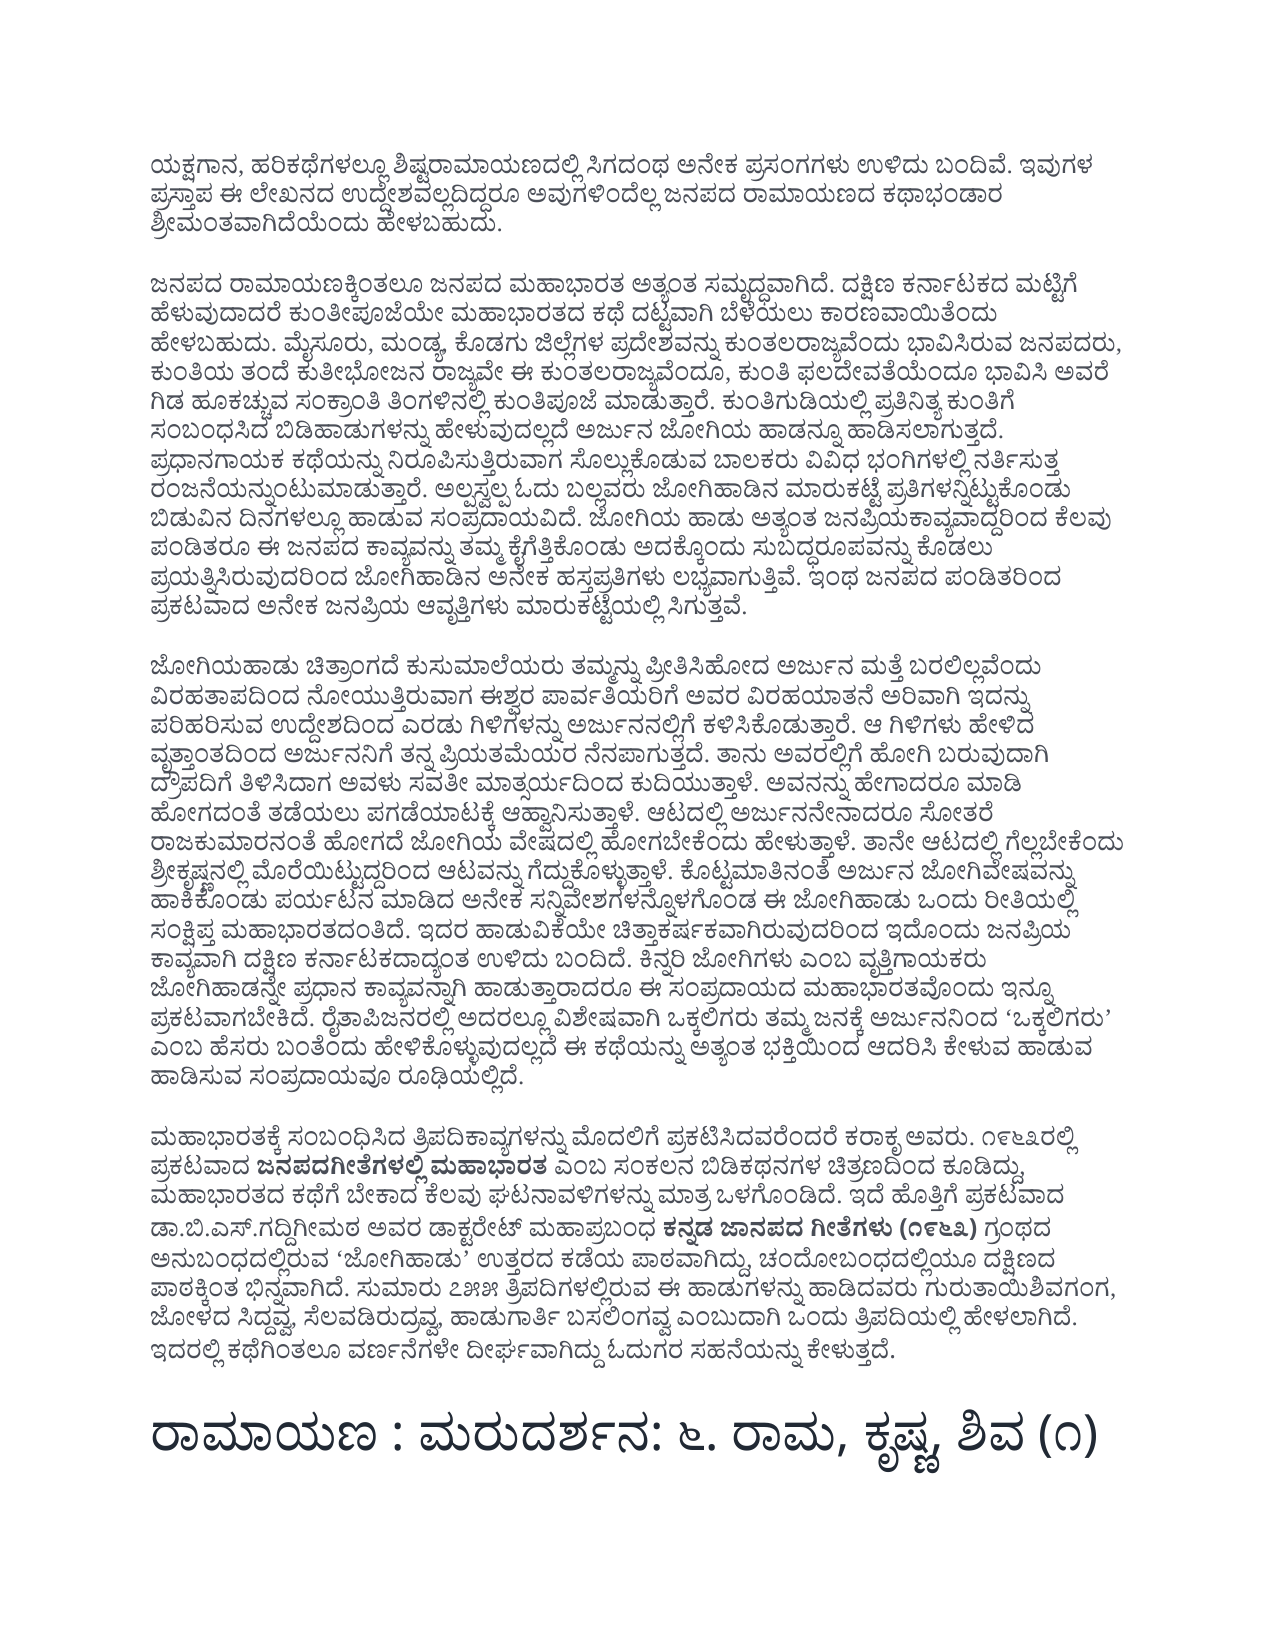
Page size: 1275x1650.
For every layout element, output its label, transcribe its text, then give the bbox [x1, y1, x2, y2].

text ಜನಪದ ರಾಮಾಯಣಕ್ಕಿಂತಲೂ ಜನಪದ ಮಹಾಭಾರತ ಅತ್ಯಂತ ಸಮೃದ್ಧವಾಗಿದೆ. ದಕ್ಷಿಣ ಕರ್ನಾಟಕದ ಮಟ್ಟಿಗೆ ಹೆಳುವುದಾದರೆ ಕುಂತೀಪೂಜೆಯೇ ಮಹಾಭಾರತದ ಕಥೆ ದಟ್ಟವಾಗಿ ಬೆಳೆಯಲು ಕಾರಣವಾಯಿತೆಂದು ಹೇಳಬಹುದು. ಮೈಸೂರು, ಮಂಡ್ಯ, ಕೊಡಗು ಜಿಲ್ಲೆಗಳ ಪ್ರದೇಶವನ್ನು ಕುಂತಲರಾಜ್ಯವೆಂದು ಭಾವಿಸಿರುವ ಜನಪದರು, ಕುಂತಿಯ ತಂದೆ ಕುತೀಭೋಜನ ರಾಜ್ಯವೇ ಈ ಕುಂತಲರಾಜ್ಯವೆಂದೂ, ಕುಂತಿ ಫಲದೇವತೆಯೆಂದೂ ಭಾವಿಸಿ ಅವರೆ ಗಿಡ ಹೂಕಚ್ಚುವ ಸಂಕ್ರಾಂತಿ ತಿಂಗಳಿನಲ್ಲಿ ಕುಂತಿಪೂಜೆ ಮಾಡುತ್ತಾರೆ. ಕುಂತಿಗುಡಿಯಲ್ಲಿ ಪ್ರತಿನಿತ್ಯ ಕುಂತಿಗೆ ಸಂಬಂಧಸಿದ ಬಿಡಿಹಾಡುಗಳನ್ನು ಹೇಳುವುದಲ್ಲದೆ ಅರ್ಜುನ ಜೋಗಿಯ ಹಾಡನ್ನೂ ಹಾಡಿಸಲಾಗುತ್ತದೆ. ಪ್ರಧಾನಗಾಯಕ ಕಥೆಯನ್ನು ನಿರೂಪಿಸುತ್ತಿರುವಾಗ ಸೊಲ್ಲುಕೊಡುವ ಬಾಲಕರು ವಿವಿಧ ಭಂಗಿಗಳಲ್ಲಿ ನರ್ತಿಸುತ್ತ ರಂಜನೆಯನ್ನುಂಟುಮಾಡುತ್ತಾರೆ. ಅಲ್ಪಸ್ವಲ್ಪ ಓದು ಬಲ್ಲವರು ಜೋಗಿಹಾಡಿನ ಮಾರುಕಟ್ಟೆ ಪ್ರತಿಗಳನ್ನಿಟ್ಟುಕೊಂಡು ಬಿಡುವಿನ ದಿನಗಳಲ್ಲೂ ಹಾಡುವ ಸಂಪ್ರದಾಯವಿದೆ. ಜೋಗಿಯ ಹಾಡು ಅತ್ಯಂತ ಜನಪ್ರಿಯಕಾವ್ಯವಾದ್ದರಿಂದ ಕೆಲವು ಪಂಡಿತರೂ ಈ ಜನಪದ ಕಾವ್ಯವನ್ನು ತಮ್ಮ ಕೈಗೆತ್ತಿಕೊಂಡು ಅದಕ್ಕೊಂದು ಸುಬದ್ಧರೂಪವನ್ನು ಕೊಡಲು ಪ್ರಯತ್ನಿಸಿರುವುದರಿಂದ ಜೋಗಿಹಾಡಿನ ಅನೇಕ ಹಸ್ತಪ್ರತಿಗಳು ಲಭ್ಯವಾಗುತ್ತಿವೆ. ಇಂಥ ಜನಪದ ಪಂಡಿತರಿಂದ ಪ್ರಕಟವಾದ ಅನೇಕ ಜನಪ್ರಿಯ ಆವೃತ್ತಿಗಳು ಮಾರುಕಟ್ಟೆಯಲ್ಲಿ ಸಿಗುತ್ತವೆ. [150, 269, 1125, 620]
text ಯಕ್ಷಗಾನ, ಹರಿಕಥೆಗಳಲ್ಲೂ ಶಿಷ್ಟರಾಮಾಯಣದಲ್ಲಿ ಸಿಗದಂಥ ಅನೇಕ ಪ್ರಸಂಗಗಳು ಉಳಿದು ಬಂದಿವೆ. ಇವುಗಳ ಪ್ರಸ್ತಾಪ ಈ ಲೇಖನದ ಉದ್ದೇಶವಲ್ಲದಿದ್ದರೂ ಅವುಗಳಿಂದೆಲ್ಲ ಜನಪದ ರಾಮಾಯಣದ ಕಥಾಭಂಡಾರ ಶ್ರೀಮಂತವಾಗಿದೆಯೆಂದು ಹೇಳಬಹುದು. [150, 150, 1125, 238]
text ಮಹಾಭಾರತಕ್ಕೆ ಸಂಬಂಧಿಸಿದ ತ್ರಿಪದಿಕಾವ್ಯಗಳನ್ನು ಮೊದಲಿಗೆ ಪ್ರಕಟಿಸಿದವರೆಂದರೆ ಕರಾಕೃ ಅವರು. ೧೯೬೩ರಲ್ಲಿ ಪ್ರಕಟವಾದ ಜನಪದಗೀತೆಗಳಲ್ಲಿ ಮಹಾಭಾರತ ಎಂಬ ಸಂಕಲನ ಬಿಡಿಕಥನಗಳ ಚಿತ್ರಣದಿಂದ ಕೂಡಿದ್ದು, ಮಹಾಭಾರತದ ಕಥೆಗೆ ಬೇಕಾದ ಕೆಲವು ಘಟನಾವಳಿಗಳನ್ನು ಮಾತ್ರ ಒಳಗೊಂಡಿದೆ. ಇದೆ ಹೊತ್ತಿಗೆ ಪ್ರಕಟವಾದ ಡಾ.ಬಿ.ಎಸ್.ಗದ್ದಿಗೀಮಠ ಅವರ ಡಾಕ್ಟರೇಟ್ ಮಹಾಪ್ರಬಂಧ ಕನ್ನಡ ಜಾನಪದ ಗೀತೆಗಳು (೧೯೬೩) ಗ್ರಂಥದ ಅನುಬಂಧದಲ್ಲಿರುವ ‘ಜೋಗಿಹಾಡು’ ಉತ್ತರದ ಕಡೆಯ ಪಾಠವಾಗಿದ್ದು, ಚಂದೋಬಂಧದಲ್ಲಿಯೂ ದಕ್ಷಿಣದ ಪಾಠಕ್ಕಿಂತ ಭಿನ್ನವಾಗಿದೆ. ಸುಮಾರು ೭೫೫ ತ್ರಿಪದಿಗಳಲ್ಲಿರುವ ಈ ಹಾಡುಗಳನ್ನು ಹಾಡಿದವರು ಗುರುತಾಯಿಶಿವಗಂಗ, ಜೋಳದ ಸಿದ್ದವ್ವ, ಸೆಲವಡಿರುದ್ರವ್ವ, ಹಾಡುಗಾರ್ತಿ ಬಸಲಿಂಗವ್ವ ಎಂಬುದಾಗಿ ಒಂದು ತ್ರಿಪದಿಯಲ್ಲಿ ಹೇಳಲಾಗಿದೆ. ಇದರಲ್ಲಿ ಕಥೆಗಿಂತಲೂ ವರ್ಣನೆಗಳೇ ದೀರ್ಘವಾಗಿದ್ದು ಓದುಗರ ಸಹನೆಯನ್ನು ಕೇಳುತ್ತದೆ. [150, 1122, 1125, 1366]
subtitle ರಾಮಾಯಣ : ಮರುದರ್ಶನ: ೬. ರಾಮ, ಕೃಷ್ಣ, ಶಿವ (೧) [150, 1397, 1125, 1465]
text ಜೋಗಿಯಹಾಡು ಚಿತ್ರಾಂಗದೆ ಕುಸುಮಾಲೆಯರು ತಮ್ಮನ್ನು ಪ್ರೀತಿಸಿಹೋದ ಅರ್ಜುನ ಮತ್ತೆ ಬರಲಿಲ್ಲವೆಂದು ವಿರಹತಾಪದಿಂದ ನೋಯುತ್ತಿರುವಾಗ ಈಶ್ವರ ಪಾರ್ವತಿಯರಿಗೆ ಅವರ ವಿರಹಯಾತನೆ ಅರಿವಾಗಿ ಇದನ್ನು ಪರಿಹರಿಸುವ ಉದ್ದೇಶದಿಂದ ಎರಡು ಗಿಳಿಗಳನ್ನು ಅರ್ಜುನನಲ್ಲಿಗೆ ಕಳಿಸಿಕೊಡುತ್ತಾರೆ. ಆ ಗಿಳಿಗಳು ಹೇಳಿದ ವೃತ್ತಾಂತದಿಂದ ಅರ್ಜುನನಿಗೆ ತನ್ನ ಪ್ರಿಯತಮೆಯರ ನೆನಪಾಗುತ್ತದೆ. ತಾನು ಅವರಲ್ಲಿಗೆ ಹೋಗಿ ಬರುವುದಾಗಿ ದ್ರೌಪದಿಗೆ ತಿಳಿಸಿದಾಗ ಅವಳು ಸವತೀ ಮಾತ್ಸರ್ಯದಿಂದ ಕುದಿಯುತ್ತಾಳೆ. ಅವನನ್ನು ಹೇಗಾದರೂ ಮಾಡಿ ಹೋಗದಂತೆ ತಡೆಯಲು ಪಗಡೆಯಾಟಕ್ಕೆ ಆಹ್ವಾನಿಸುತ್ತಾಳೆ. ಆಟದಲ್ಲಿ ಅರ್ಜುನನೇನಾದರೂ ಸೋತರೆ ರಾಜಕುಮಾರನಂತೆ ಹೋಗದೆ ಜೋಗಿಯ ವೇಷದಲ್ಲಿ ಹೋಗಬೇಕೆಂದು ಹೇಳುತ್ತಾಳೆ. ತಾನೇ ಆಟದಲ್ಲಿ ಗೆಲ್ಲಬೇಕೆಂದು ಶ್ರೀಕೃಷ್ಣನಲ್ಲಿ ಮೊರೆಯಿಟ್ಟುದ್ದರಿಂದ ಆಟವನ್ನು ಗೆದ್ದುಕೊಳ್ಳುತ್ತಾಳೆ. ಕೊಟ್ಟಮಾತಿನಂತೆ ಅರ್ಜುನ ಜೋಗಿವೇಷವನ್ನು ಹಾಕಿಕೊಂಡು ಪರ್ಯಟನ ಮಾಡಿದ ಅನೇಕ ಸನ್ನಿವೇಶಗಳನ್ನೊಳಗೊಂಡ ಈ ಜೋಗಿಹಾಡು ಒಂದು ರೀತಿಯಲ್ಲಿ ಸಂಕ್ಷಿಪ್ತ ಮಹಾಭಾರತದಂತಿದೆ. ಇದರ ಹಾಡುವಿಕೆಯೇ ಚಿತ್ತಾಕರ್ಷಕವಾಗಿರುವುದರಿಂದ ಇದೊಂದು ಜನಪ್ರಿಯ ಕಾವ್ಯವಾಗಿ ದಕ್ಷಿಣ ಕರ್ನಾಟಕದಾದ್ಯಂತ ಉಳಿದು ಬಂದಿದೆ. ಕಿನ್ನರಿ ಜೋಗಿಗಳು ಎಂಬ ವೃತ್ತಿಗಾಯಕರು ಜೋಗಿಹಾಡನ್ನೇ ಪ್ರಧಾನ ಕಾವ್ಯವನ್ನಾಗಿ ಹಾಡುತ್ತಾರಾದರೂ ಈ ಸಂಪ್ರದಾಯದ ಮಹಾಭಾರತವೊಂದು ಇನ್ನೂ ಪ್ರಕಟವಾಗಬೇಕಿದೆ. ರೈತಾಪಿಜನರಲ್ಲಿ ಅದರಲ್ಲೂ ವಿಶೇಷವಾಗಿ ಒಕ್ಕಲಿಗರು ತಮ್ಮ ಜನಕ್ಕೆ ಅರ್ಜುನನಿಂದ ‘ಒಕ್ಕಲಿಗರು’ ಎಂಬ ಹೆಸರು ಬಂತೆಂದು ಹೇಳಿಕೊಳ್ಳುವುದಲ್ಲದೆ ಈ ಕಥೆಯನ್ನು ಅತ್ಯಂತ ಭಕ್ತಿಯಿಂದ ಆದರಿಸಿ ಕೇಳುವ ಹಾಡುವ ಹಾಡಿಸುವ ಸಂಪ್ರದಾಯವೂ ರೂಢಿಯಲ್ಲಿದೆ. [150, 652, 1125, 1091]
